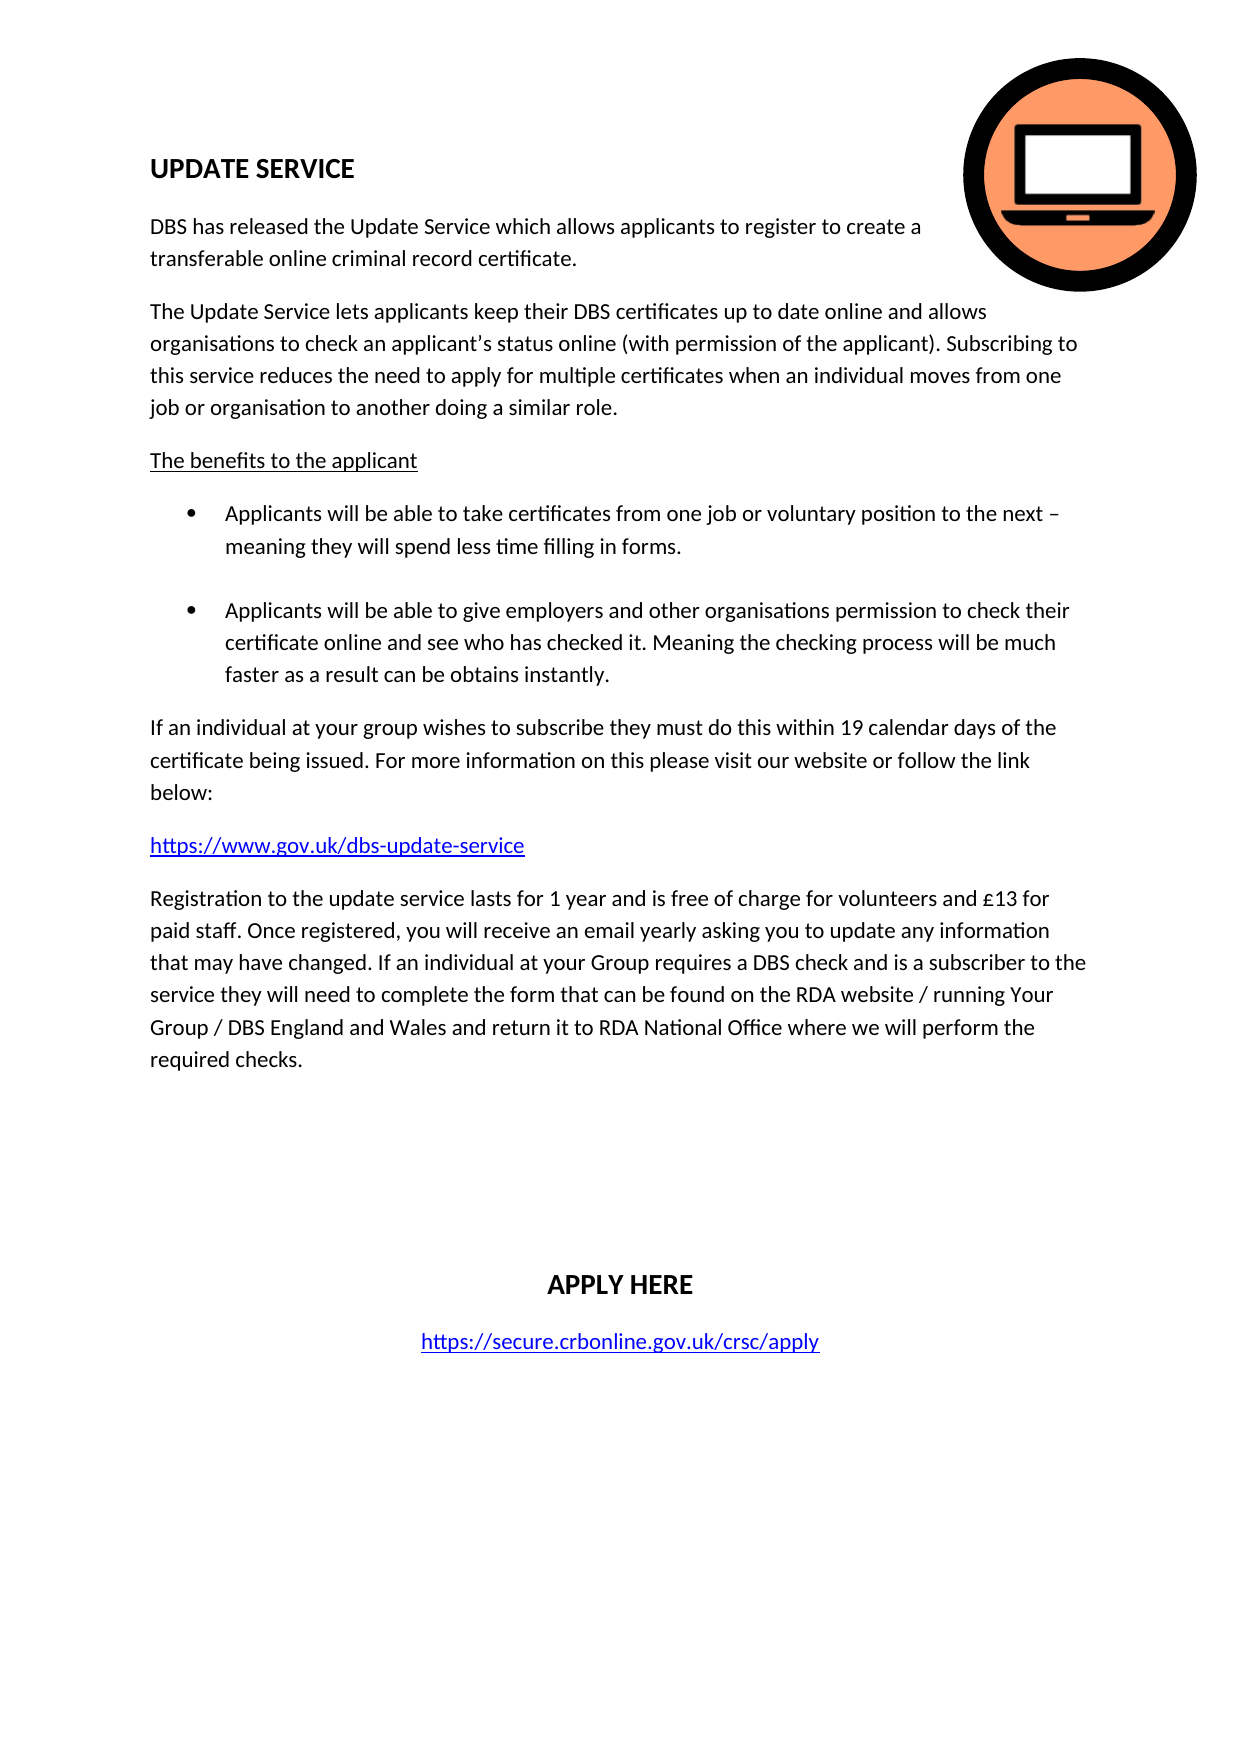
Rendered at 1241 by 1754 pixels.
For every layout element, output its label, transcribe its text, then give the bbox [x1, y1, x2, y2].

text UPDATE SERVICE [150, 150, 965, 186]
text https://www.gov.uk/dbs-update-service [150, 831, 1090, 859]
text https://secure.crbonline.gov.uk/crsc/apply [150, 1327, 1090, 1356]
text Registration to the update service lasts for 1 year and is free of charge for volunteers and £13 for paid staff. Once registered, you will receive an email yearly asking you to update any information that may have changed. If an individual at your Group requires a DBS check and is a subscriber to the service they will need to complete the form that can be found on the RDA website / running Your Group / DBS England and Wales and return it to RDA National Office where we will perform the required checks. [150, 884, 1090, 1073]
list Applicants will be able to take certificates from one job or voluntary position to the next – meaning they will spend less time filling in forms. [187, 499, 1090, 560]
picture [1001, 98, 1155, 252]
text If an individual at your group wishes to subscribe they must do this within 19 calendar days of the certificate being issued. For more information on this please visit our website or follow the link below: [150, 713, 1090, 806]
text DBS has released the Update Service which allows applicants to register to create a transferable online criminal record certificate. [150, 212, 1013, 272]
text The Update Service lets applicants keep their DBS certificates up to date online and allows organisations to check an applicant’s status online (with permission of the applicant). Subscribing to this service reduces the need to apply for multiple certificates when an individual moves from one job or organisation to another doing a similar role. [150, 297, 1090, 422]
list Applicants will be able to give employers and other organisations permission to check their certificate online and see who has checked it. Meaning the checking process will be much faster as a result can be obtains instantly. [187, 596, 1090, 688]
text APPLY HERE [150, 1266, 1090, 1301]
text The benefits to the applicant [150, 447, 1090, 474]
